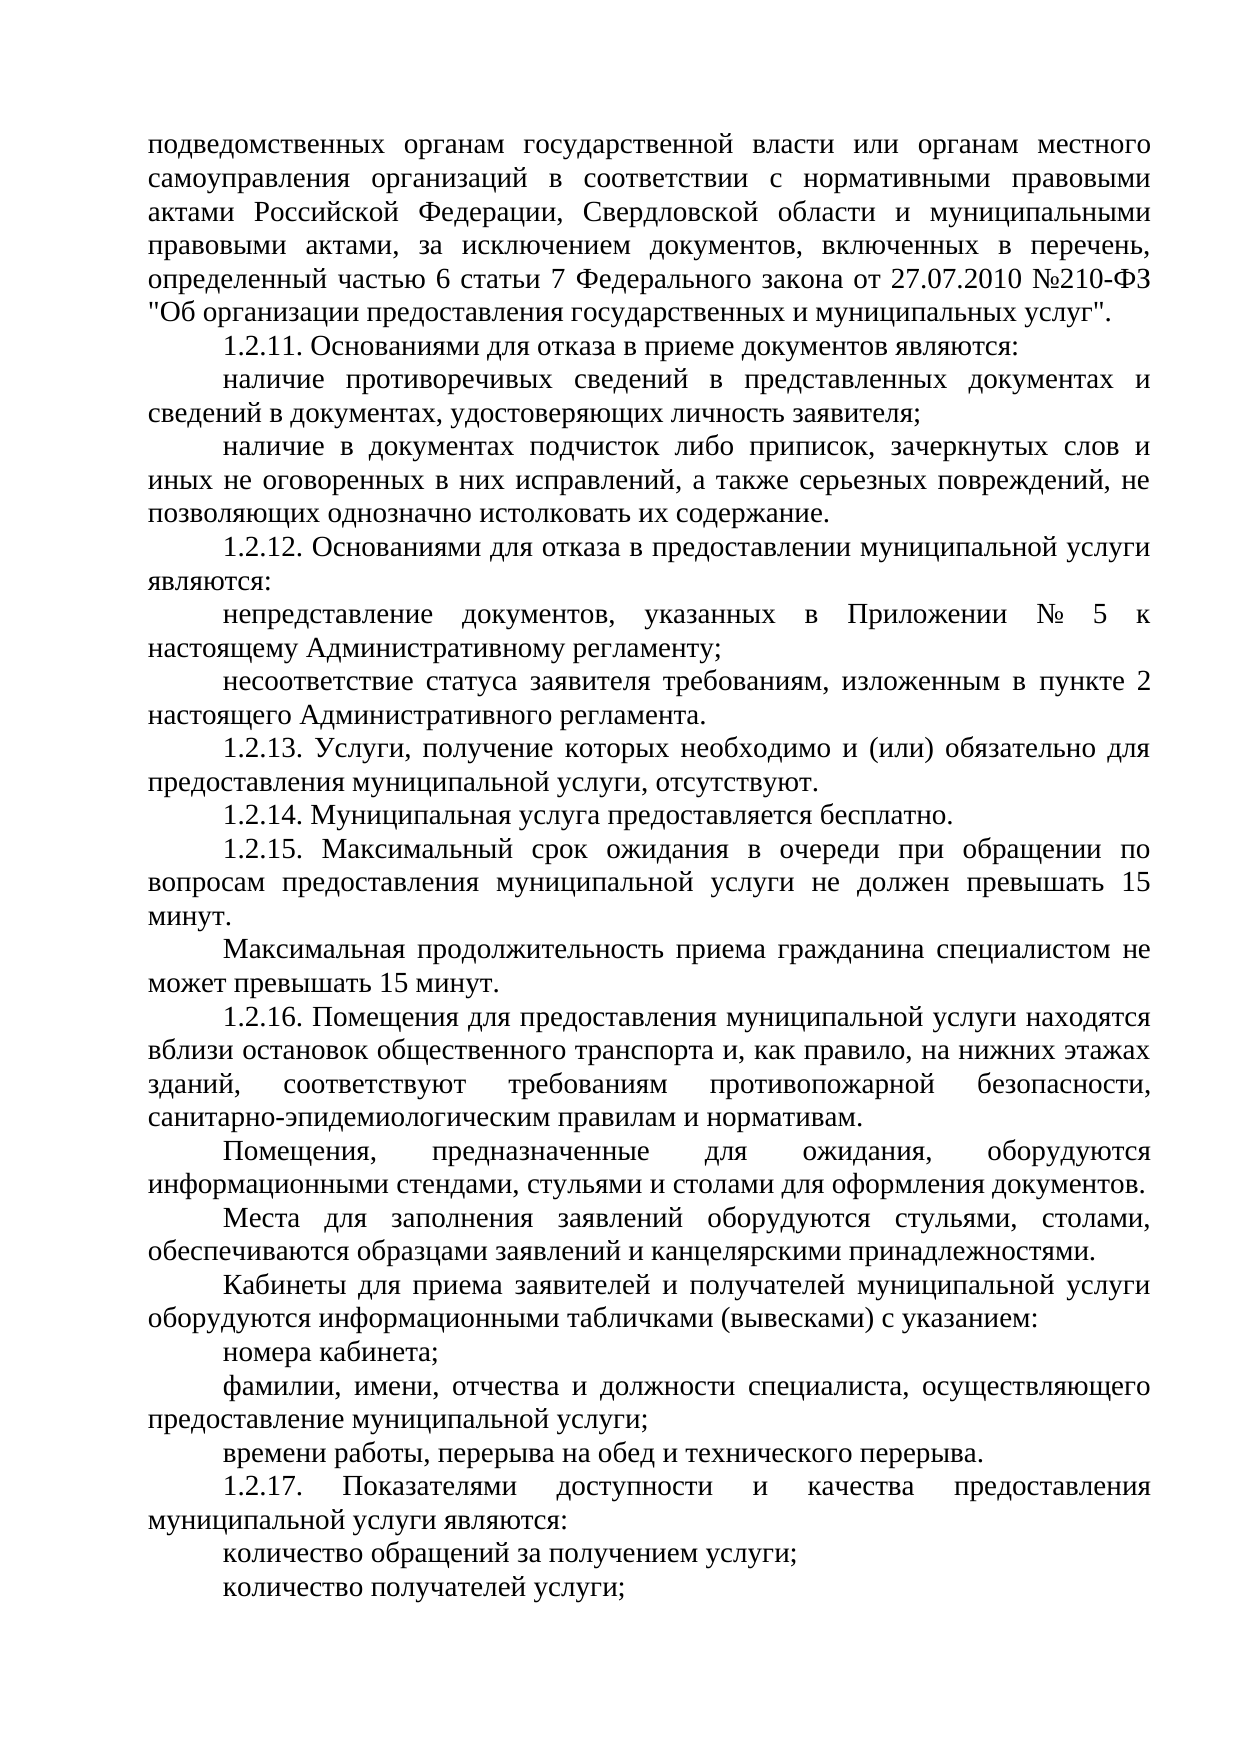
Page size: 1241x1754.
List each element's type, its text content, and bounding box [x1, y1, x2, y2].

text Кабинеты для приема заявителей и получателей муниципальной услуги оборудуются информационными табличками (вывесками) с указанием: [148, 1267, 1152, 1334]
text 1.2.17. Показателями доступности и качества предоставления муниципальной услуги являются: [148, 1468, 1152, 1535]
text 1.2.13. Услуги, получение которых необходимо и (или) обязательно для предоставления муниципальной услуги, отсутствуют. [148, 730, 1152, 797]
text 1.2.14. Муниципальная услуга предоставляется бесплатно. [148, 797, 1152, 831]
text 1.2.16. Помещения для предоставления муниципальной услуги находятся вблизи остановок общественного транспорта и, как правило, на нижних этажах зданий, соответствуют требованиям противопожарной безопасности, санитарно-эпидемиологическим правилам и нормативам. [148, 999, 1152, 1133]
text времени работы, перерыва на обед и технического перерыва. [148, 1435, 1152, 1468]
text количество обращений за получением услуги; [148, 1535, 1152, 1569]
text фамилии, имени, отчества и должности специалиста, осуществляющего предоставление муниципальной услуги; [148, 1368, 1152, 1435]
text несоответствие статуса заявителя требованиям, изложенным в пункте 2 настоящего Административного регламента. [148, 663, 1152, 730]
text Помещения, предназначенные для ожидания, оборудуются информационными стендами, стульями и столами для оформления документов. [148, 1133, 1152, 1200]
text Максимальная продолжительность приема гражданина специалистом не может превышать 15 минут. [148, 932, 1152, 999]
text непредставление документов, указанных в Приложении № 5 к настоящему Административному регламенту; [148, 596, 1152, 663]
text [148, 127, 1152, 328]
text количество получателей услуги; [148, 1569, 1152, 1602]
text номера кабинета; [148, 1334, 1152, 1368]
text 1.2.12. Основаниями для отказа в предоставлении муниципальной услуги являются: [148, 529, 1152, 596]
text Места для заполнения заявлений оборудуются стульями, столами, обеспечиваются образцами заявлений и канцелярскими принадлежностями. [148, 1200, 1152, 1267]
text наличие противоречивых сведений в представленных документах и сведений в документах, удостоверяющих личность заявителя; [148, 361, 1152, 428]
text 1.2.15. Максимальный срок ожидания в очереди при обращении по вопросам предоставления муниципальной услуги не должен превышать 15 минут. [148, 831, 1152, 932]
text наличие в документах подчисток либо приписок, зачеркнутых слов и иных не оговоренных в них исправлений, а также серьезных повреждений, не позволяющих однозначно истолковать их содержание. [148, 428, 1152, 529]
text 1.2.11. Основаниями для отказа в приеме документов являются: [148, 328, 1152, 361]
